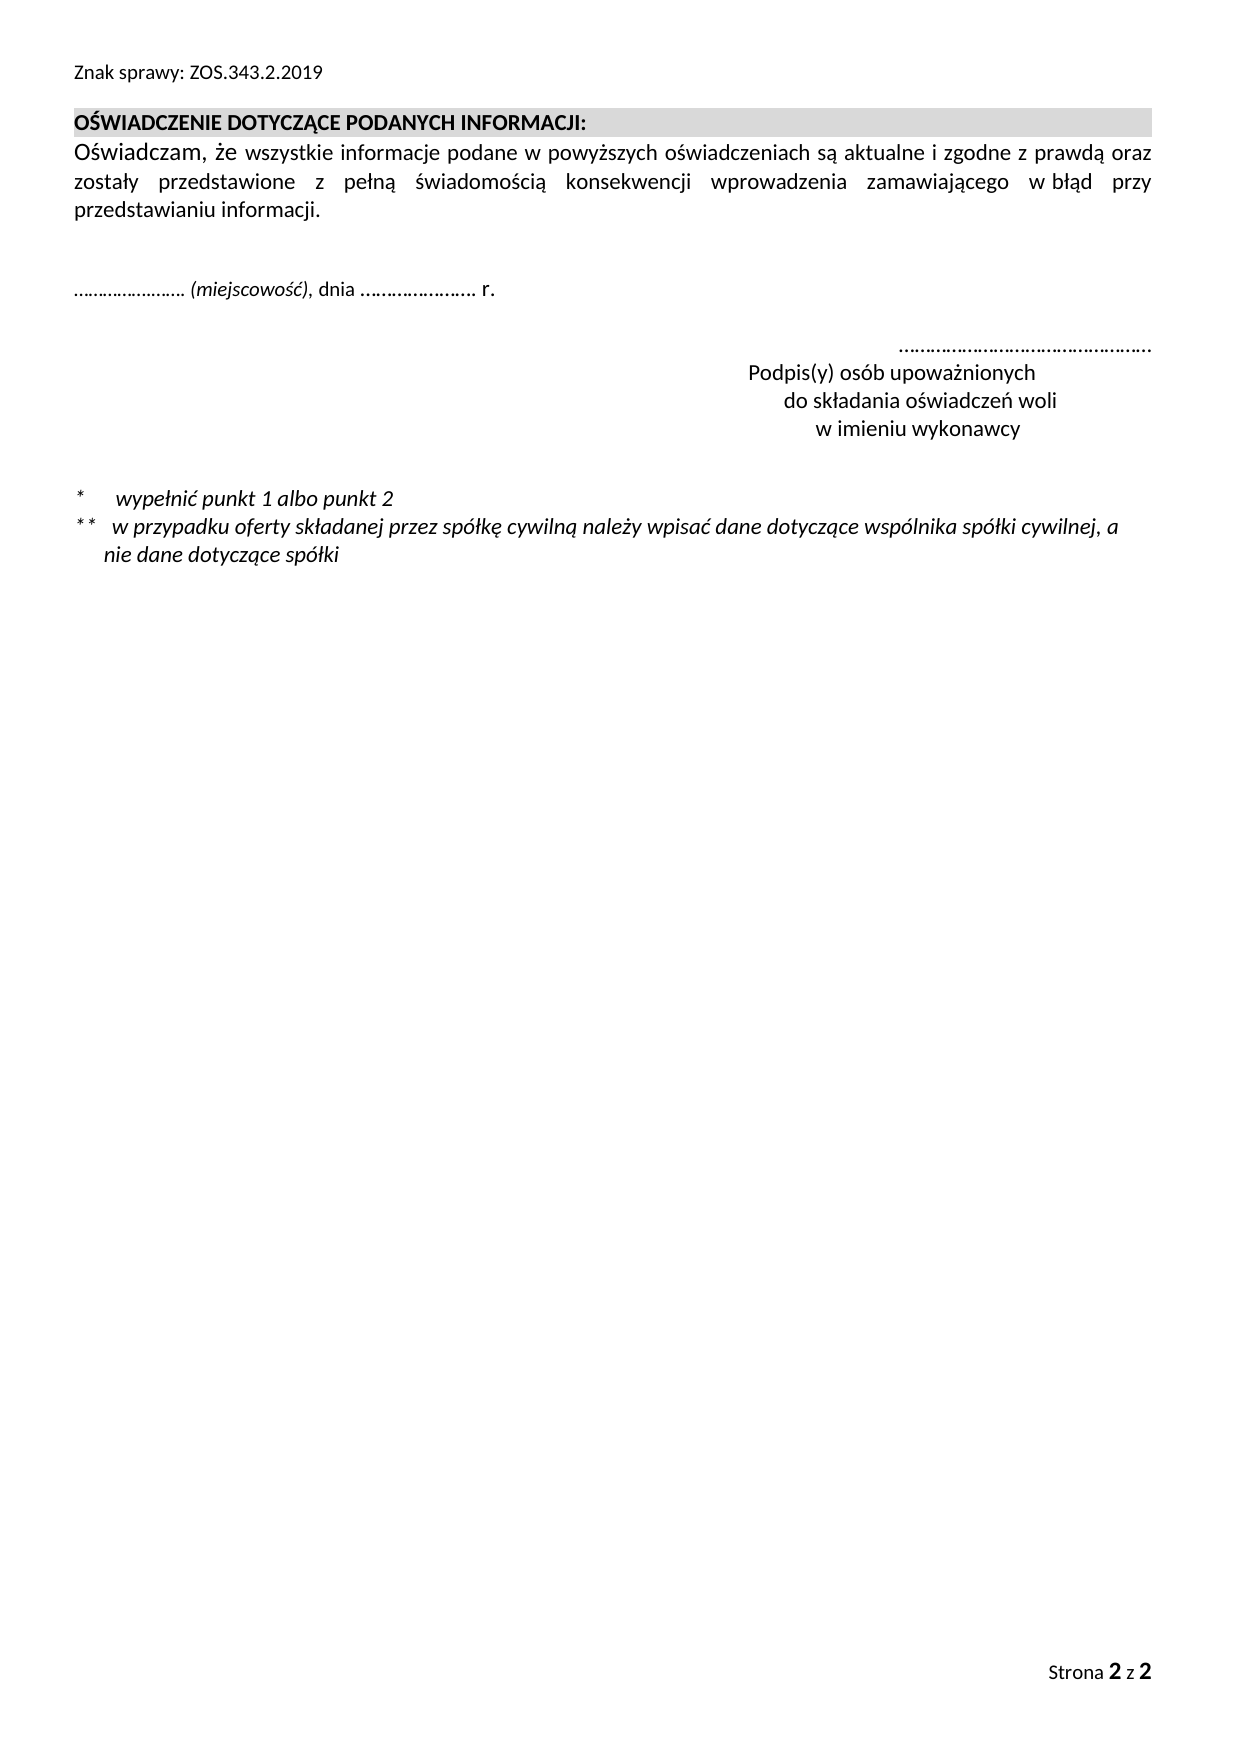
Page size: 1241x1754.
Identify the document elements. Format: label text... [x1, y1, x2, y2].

text * wypełnić punkt 1 albo punkt 2 [74, 484, 1152, 512]
text Podpis(y) osób upoważnionych [74, 358, 1152, 386]
text OŚWIADCZENIE DOTYCZĄCE PODANYCH INFORMACJI: [74, 108, 1152, 137]
text …………….……. (miejscowość), dnia …………………. r. [74, 274, 1152, 302]
text w imieniu wykonawcy [74, 414, 1152, 442]
text Oświadczam, że wszystkie informacje podane w powyższych oświadczeniach są aktualne i zgodne z prawdą oraz zostały przedstawione z pełną świadomością konsekwencji wprowadzenia zamawiającego w błąd przy przedstawianiu informacji. [74, 137, 1152, 223]
text ** w przypadku oferty składanej przez spółkę cywilną należy wpisać dane dotyczące wspólnika spółki cywilnej, a nie dane dotyczące spółki [74, 512, 1152, 568]
text ………………………………………… [74, 330, 1152, 358]
text do składania oświadczeń woli [74, 386, 1152, 414]
